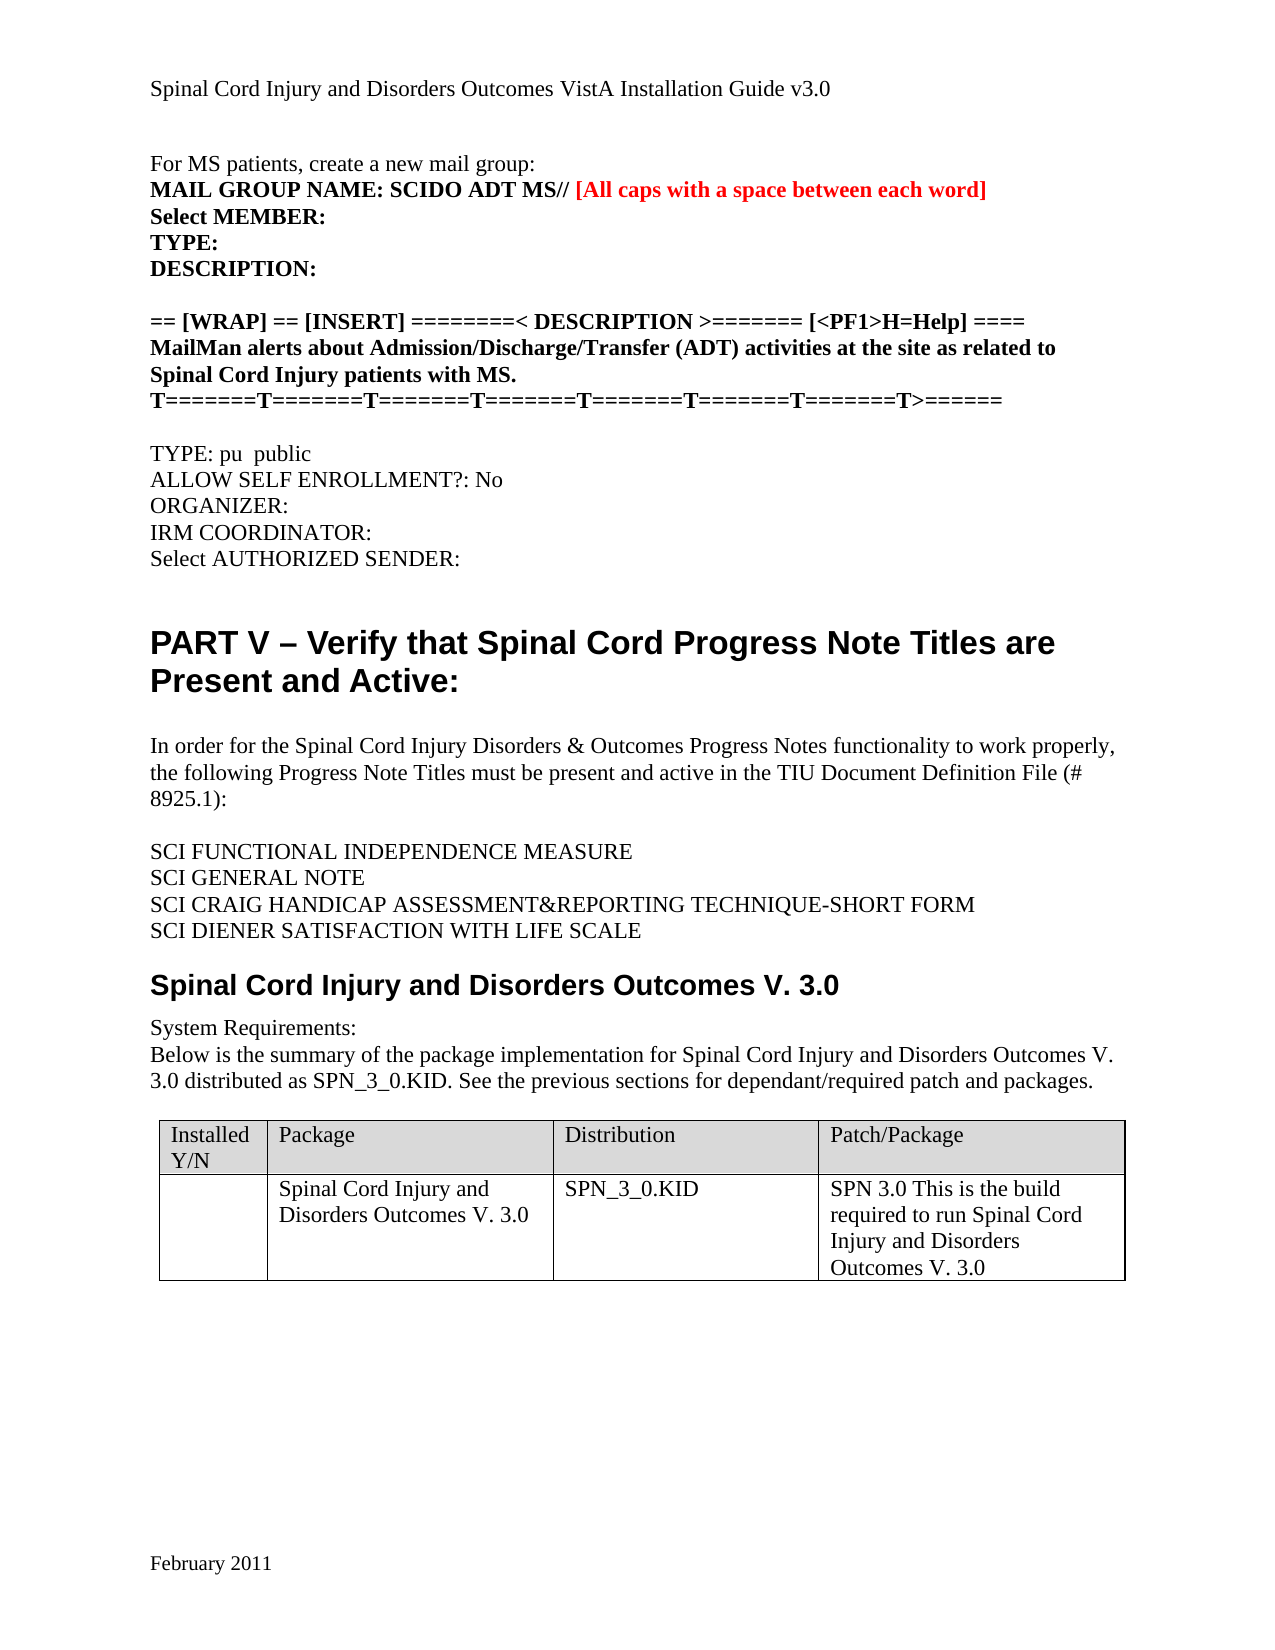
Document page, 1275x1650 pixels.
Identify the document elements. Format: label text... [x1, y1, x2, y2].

text MAIL GROUP NAME: SCIDO ADT MS// [All caps with a space between each word] [150, 176, 1125, 203]
table_cell SPN 3.0 This is the build required to run Spinal Cord Injury and Disorders Outcomes V. 3.0 [819, 1175, 1124, 1280]
subtitle PART V – Verify that Spinal Cord Progress Note Titles are Present and Active: [150, 623, 1125, 700]
text T=======T=======T=======T=======T=======T=======T=======T>====== [150, 387, 1125, 413]
text For MS patients, create a new mail group: [150, 150, 1125, 176]
text TYPE: pu public [150, 440, 1125, 466]
text MailMan alerts about Admission/Discharge/Transfer (ADT) activities at the site as related to Spinal Cord Injury patients with MS. [150, 334, 1125, 387]
text Select AUTHORIZED SENDER: [150, 545, 1125, 572]
text ALLOW SELF ENROLLMENT?: No [150, 466, 1125, 493]
text SCI DIENER SATISFACTION WITH LIFE SCALE [150, 917, 1125, 943]
text SCI FUNCTIONAL MEASURE [150, 838, 1125, 864]
text ORGANIZER: [150, 493, 1125, 519]
table_header Patch/Package [819, 1121, 1124, 1173]
text Below is the summary of the package implementation for Spinal Cord Injury and Disorders Outcomes V. 3.0 distributed as SPN_3_0.KID. See the previous sections for dependant/required patch and packages. [150, 1041, 1125, 1093]
text TYPE: [150, 229, 1125, 255]
text IRM COORDINATOR: [150, 519, 1125, 545]
text == [WRAP] == [INSERT] ========< DESCRIPTION >======= [<PF1>H=Help] ==== [150, 308, 1125, 334]
table_cell Spinal Cord Injury and Disorders Outcomes V. 3.0 [268, 1175, 553, 1280]
text DESCRIPTION: [150, 255, 1125, 282]
table_cell SPN_3_0.KID [554, 1175, 818, 1280]
table_header Package [268, 1121, 553, 1173]
table_header Installed Y/N [160, 1121, 267, 1173]
text Select MEMBER: [150, 203, 1125, 229]
subtitle Spinal Cord Injury and Disorders Outcomes V. 3.0 [150, 968, 1125, 1002]
text SCI CRAIG HANDICAP ASSESSMENT&REPORTING TECHNIQUE-SHORT FORM [150, 891, 1125, 917]
table_header Distribution [554, 1121, 818, 1173]
table_cell [160, 1175, 267, 1280]
text In order for the Spinal Cord Injury Disorders & Outcomes Progress Notes functionality to work properly, the following Progress Note Titles must be present and active in the TIU Document Definition File (# 8925.1): [150, 732, 1125, 812]
text SCI GENERAL NOTE [150, 864, 1125, 891]
text System Requirements: [150, 1014, 1125, 1041]
